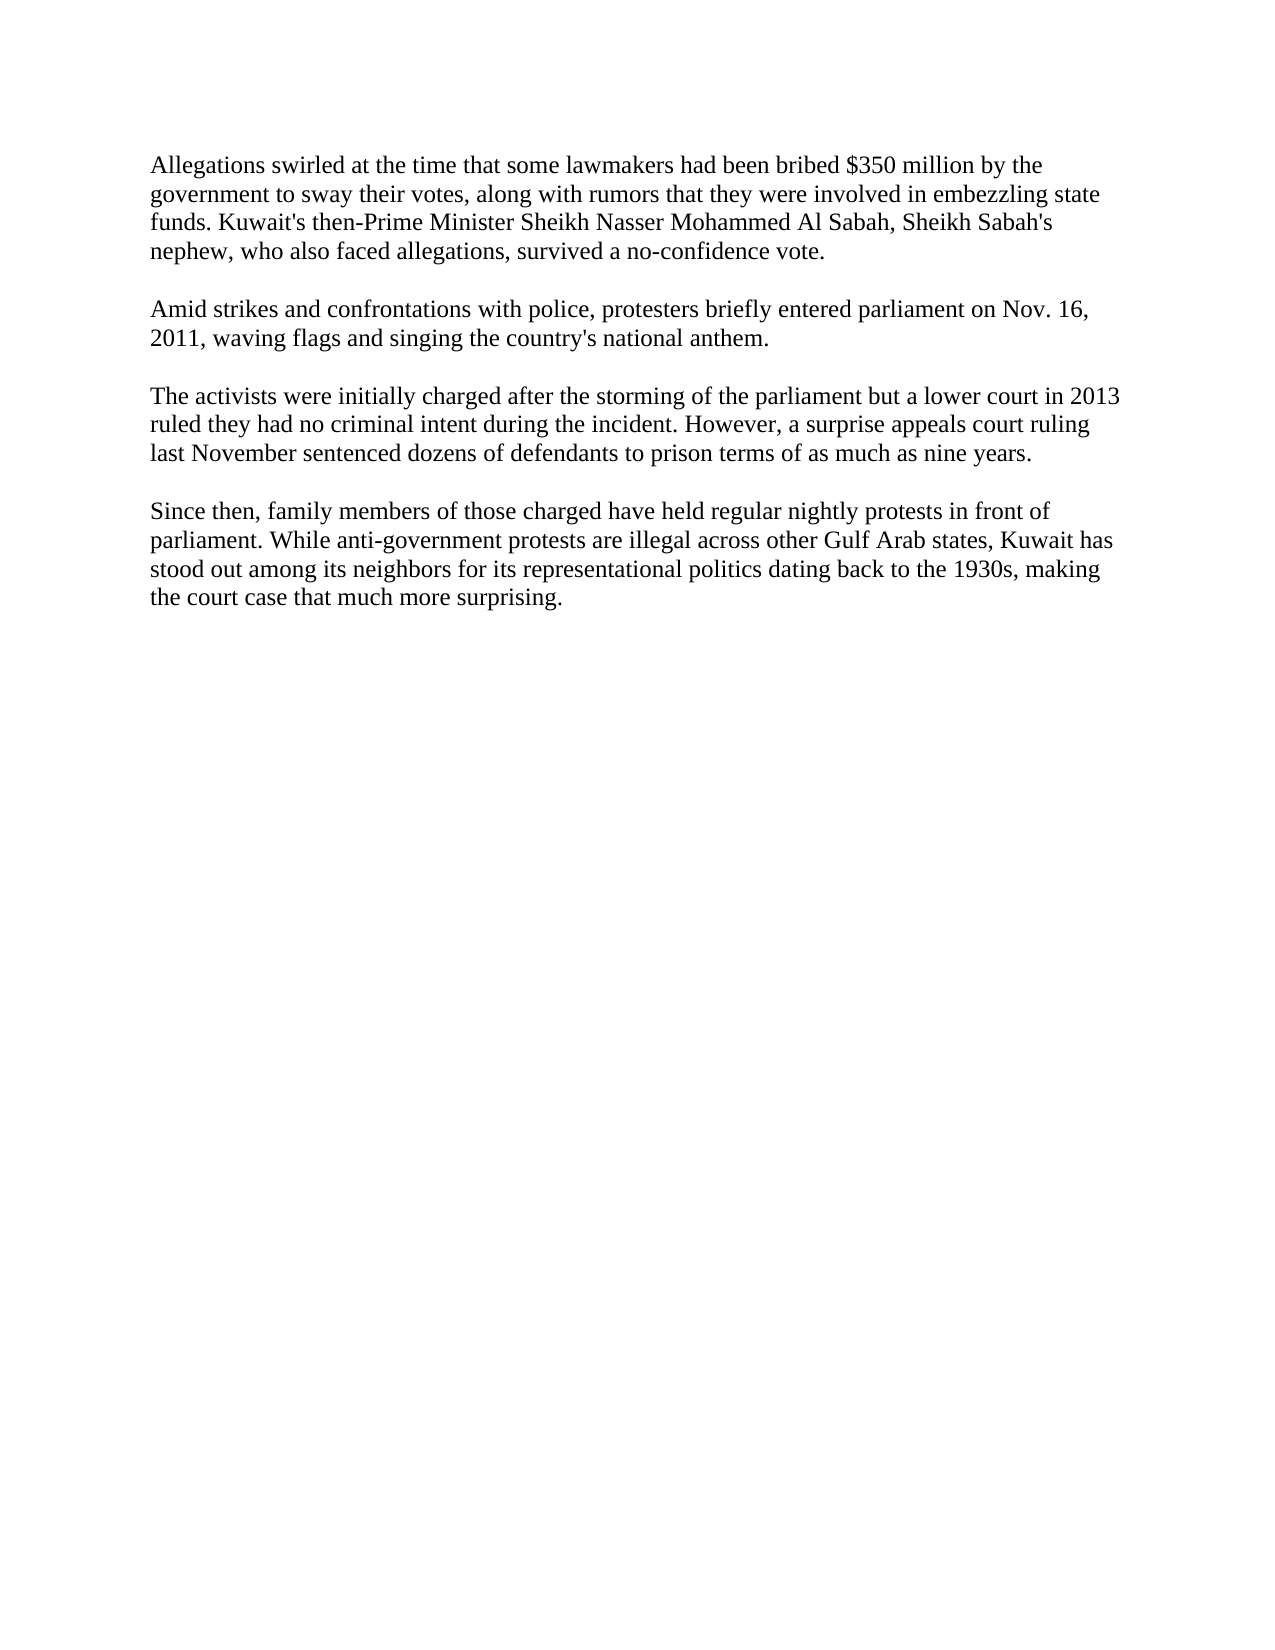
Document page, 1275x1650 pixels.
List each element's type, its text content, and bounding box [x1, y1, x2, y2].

text The activists were initially charged after the storming of the parliament but a lower court in 2013 ruled they had no criminal intent during the incident. However, a surprise appeals court ruling last November sentenced dozens of defendants to prison terms of as much as nine years. [150, 381, 1125, 467]
text Allegations swirled at the time that some lawmakers had been bribed $350 million by the government to sway their votes, along with rumors that they were involved in embezzling state funds. Kuwait's then-Prime Minister Sheikh Nasser Mohammed Al Sabah, Sheikh Sabah's nephew, who also faced allegations, survived a no-confidence vote. [150, 150, 1125, 265]
text Since then, family members of those charged have held regular nightly protests in front of parliament. While anti-government protests are illegal across other Gulf Arab states, Kuwait has stood out among its neighbors for its representational politics dating back to the 1930s, making the court case that much more surprising. [150, 496, 1125, 611]
text Amid strikes and confrontations with police, protesters briefly entered parliament on Nov. 16, 2011, waving flags and singing the country's national anthem. [150, 294, 1125, 352]
